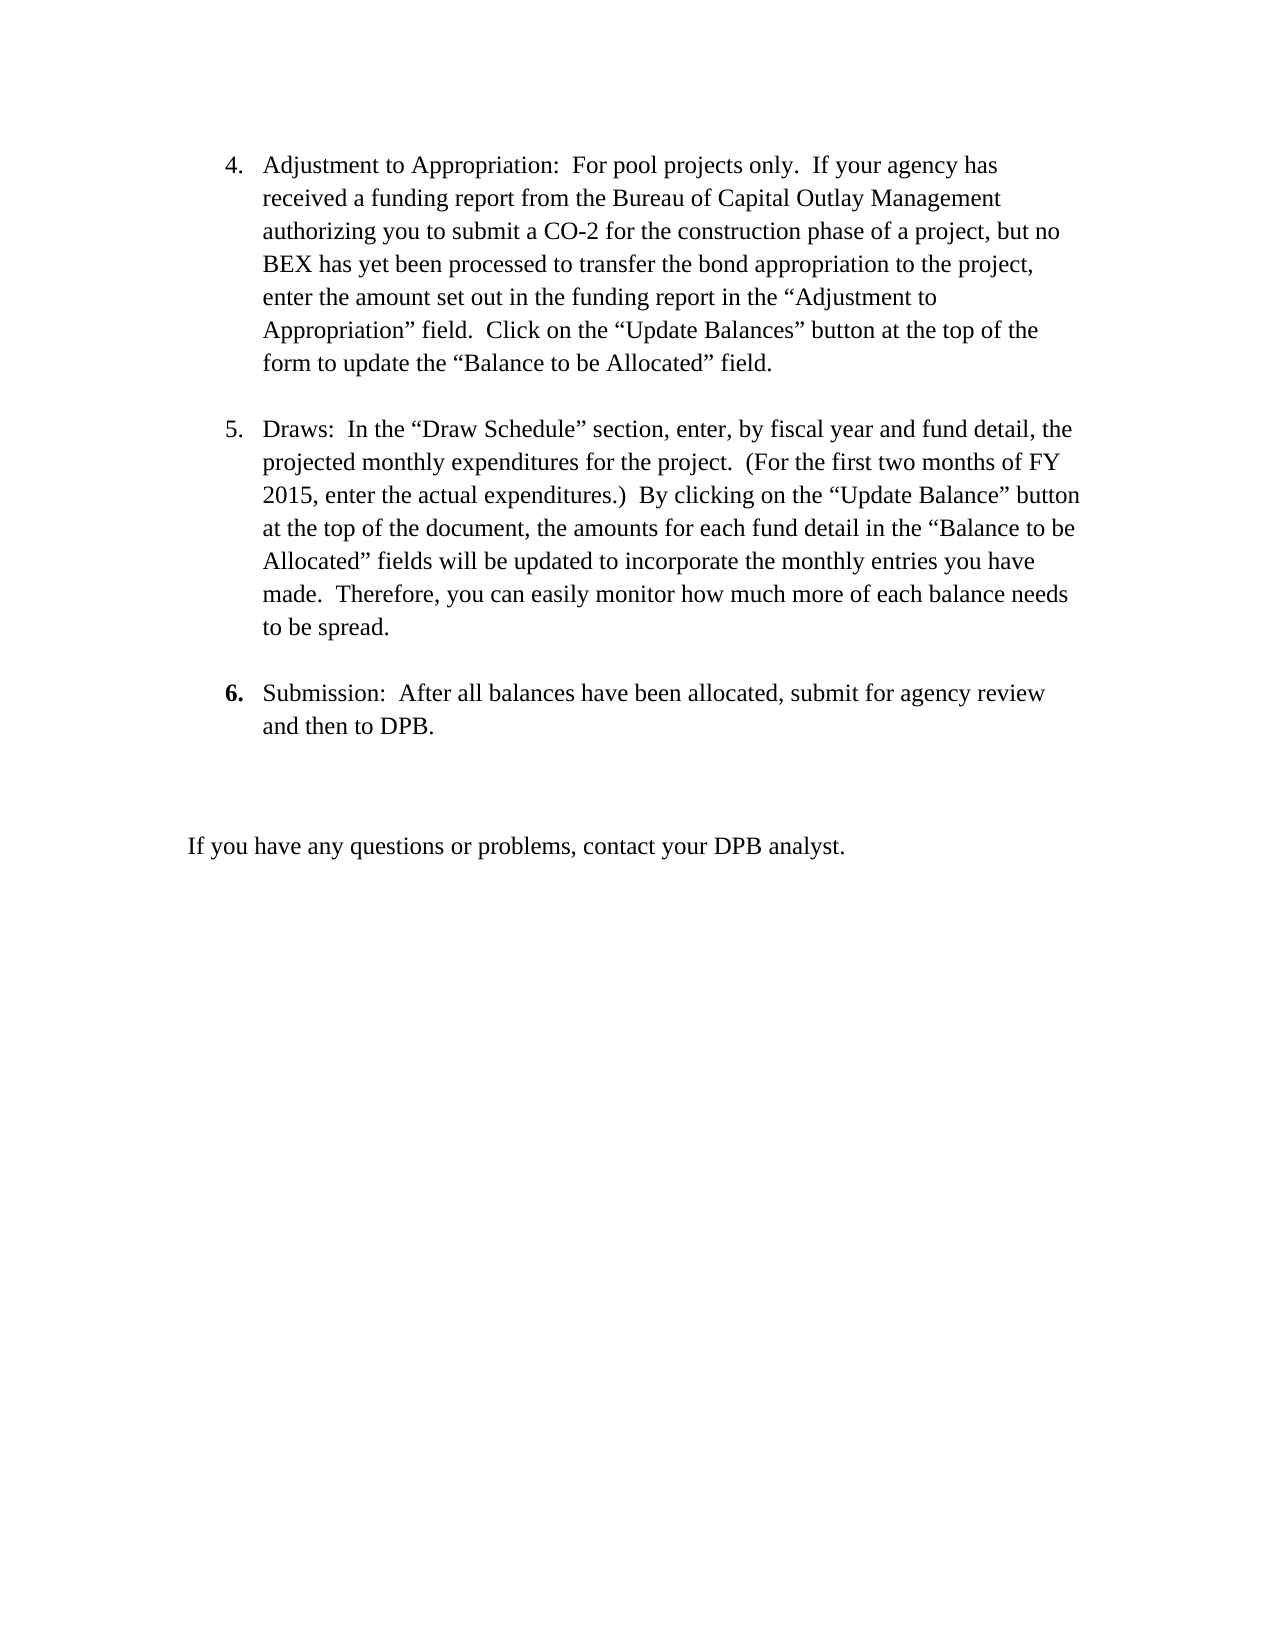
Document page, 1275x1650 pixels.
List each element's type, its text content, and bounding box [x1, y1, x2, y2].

list Adjustment to Appropriation: For pool projects only. If your agency has received a funding report from the Bureau of Capital Outlay Management authorizing you to submit a CO-2 for the construction phase of a project, but no BEX has yet been processed to transfer the bond appropriation to the project, enter the amount set out in the funding report in the “Adjustment to Appropriation” field. Click on the “Update Balances” button at the top of the form to update the “Balance to be Allocated” field. [225, 150, 1087, 377]
list Draws: In the “Draw Schedule” section, enter, by fiscal year and fund detail, the projected monthly expenditures for the project. (For the first two months of FY 2015, enter the actual expenditures.) By clicking on the “Update Balance” button at the top of the document, the amounts for each fund detail in the “Balance to be Allocated” fields will be updated to incorporate the monthly entries you have made. Therefore, you can easily monitor how much more of each balance needs to be spread. [225, 414, 1087, 641]
list Submission: After all balances have been allocated, submit for agency review and then to DPB. [225, 678, 1087, 740]
text If you have any questions or problems, contact your DPB analyst. [187, 831, 1087, 860]
